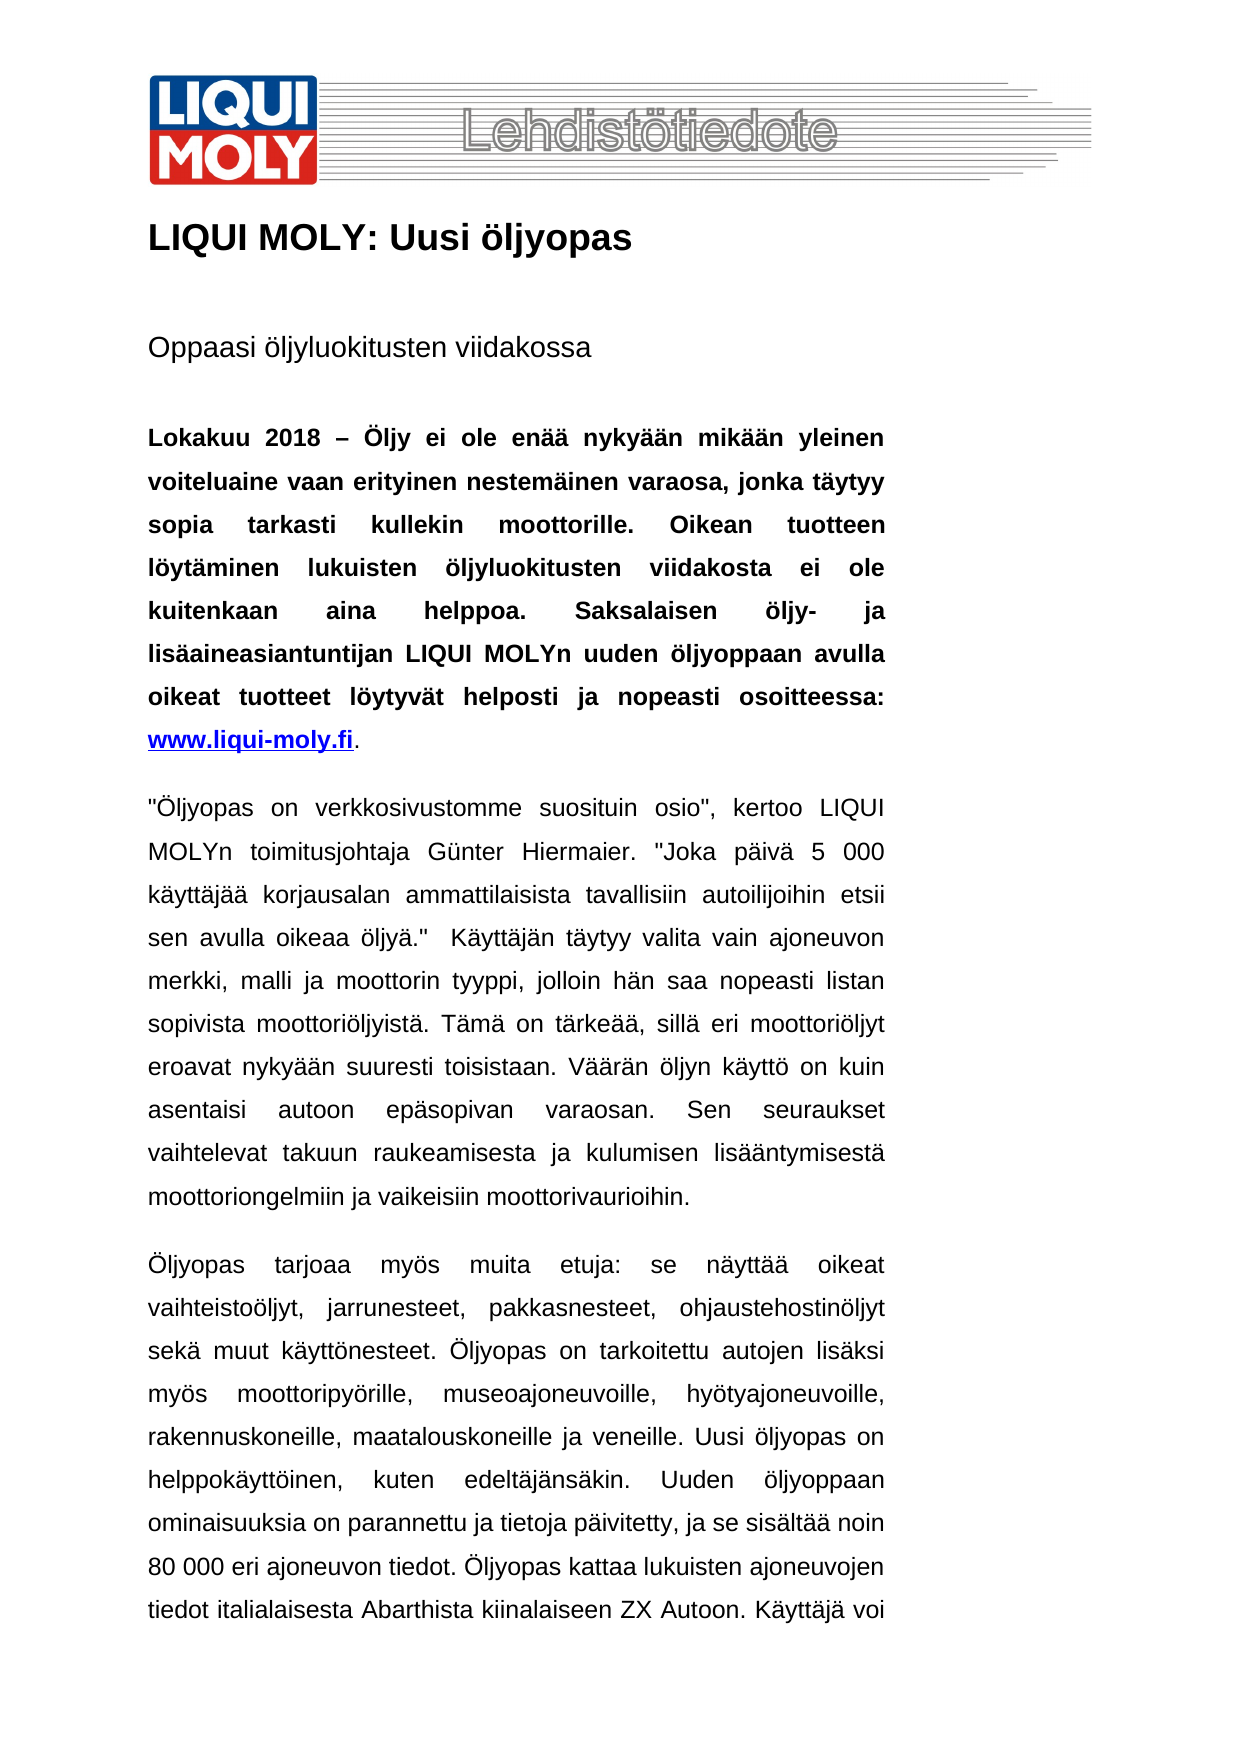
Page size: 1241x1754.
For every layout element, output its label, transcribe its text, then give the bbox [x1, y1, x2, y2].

picture [147, 73, 1092, 187]
text Oppaasi öljyluokitusten viidakossa [148, 330, 886, 363]
text "Öljyopas on verkkosivustomme suosituin osio", kertoo LIQUI MOLYn toimitusjohtaja Günter Hiermaier. "Joka päivä 5 000 käyttäjää korjausalan ammattilaisista tavallisiin autoilijoihin etsii sen avulla oikeaa öljyä." Käyttäjän täytyy valita vain ajoneuvon merkki, malli ja moottorin tyyppi, jolloin hän saa nopeasti listan sopivista moottoriöljyistä. Tämä on tärkeää, sillä eri moottoriöljyt eroavat nykyään suuresti toisistaan. Väärän öljyn käyttö on kuin asentaisi autoon epäsopivan varaosan. Sen seuraukset vaihtelevat takuun raukeamisesta ja kulumisen lisääntymisestä moottoriongelmiin ja vaikeisiin moottorivaurioihin. [148, 793, 886, 1210]
text Lokakuu 2018 – Öljy ei ole enää nykyään mikään yleinen voiteluaine vaan erityinen nestemäinen varaosa, jonka täytyy sopia tarkasti kullekin moottorille. Oikean tuotteen löytäminen lukuisten öljyluokitusten viidakosta ei ole kuitenkaan aina helppoa. Saksalaisen öljy- ja lisäaineasiantuntijan LIQUI MOLYn uuden öljyoppaan avulla oikeat tuotteet löytyvät helposti ja nopeasti osoitteessa: www.liqui-moly.fi. [148, 423, 886, 754]
text LIQUI MOLY: Uusi öljyopas [148, 215, 886, 258]
